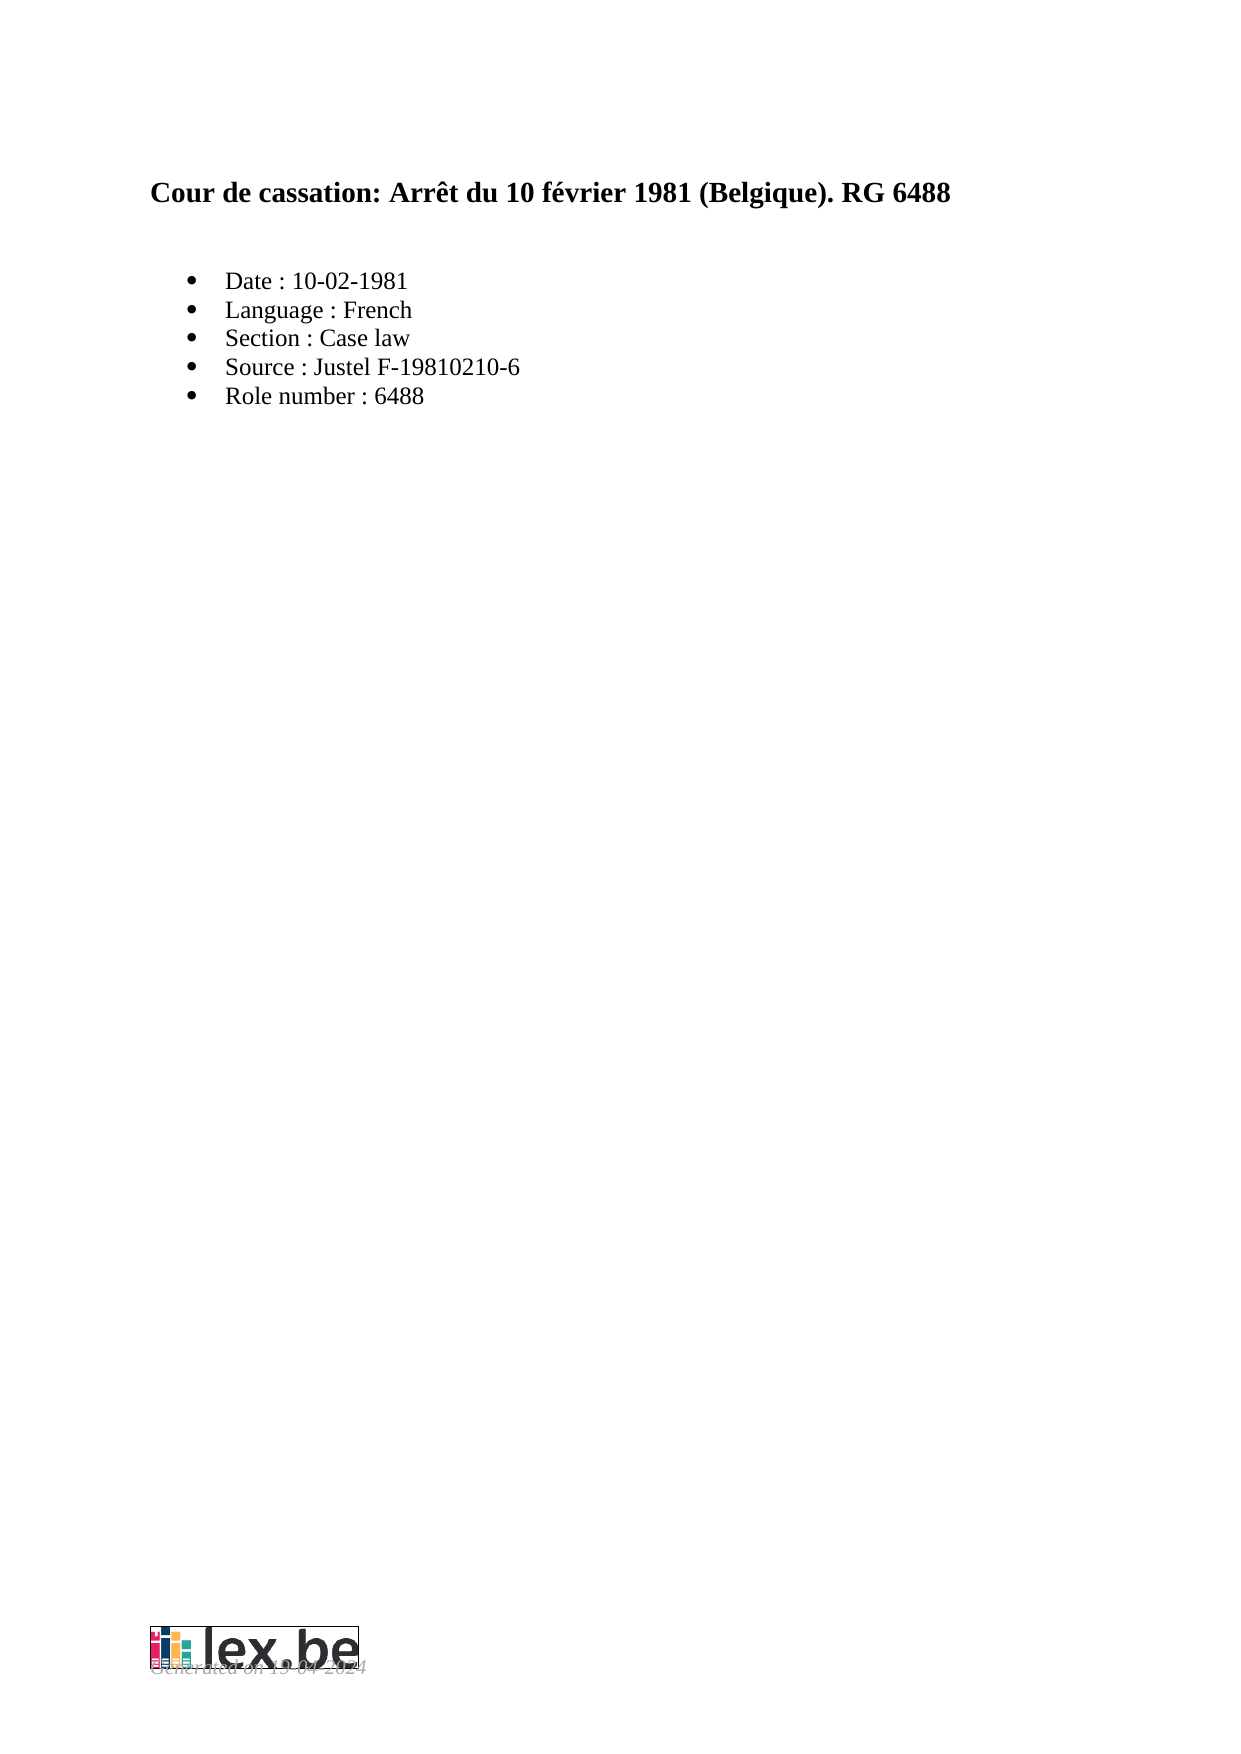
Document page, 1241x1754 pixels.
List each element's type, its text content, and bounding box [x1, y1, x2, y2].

subtitle Cour de cassation: Arrêt du 10 février 1981 (Belgique). RG 6488 [150, 175, 1090, 208]
picture [151, 1627, 358, 1668]
list Role number : 6488 [187, 381, 1090, 410]
list Section : Case law [187, 323, 1090, 352]
list Language : French [187, 295, 1090, 323]
list Date : 10-02-1981 [187, 266, 1090, 295]
list Source : Justel F-19810210-6 [187, 352, 1090, 381]
